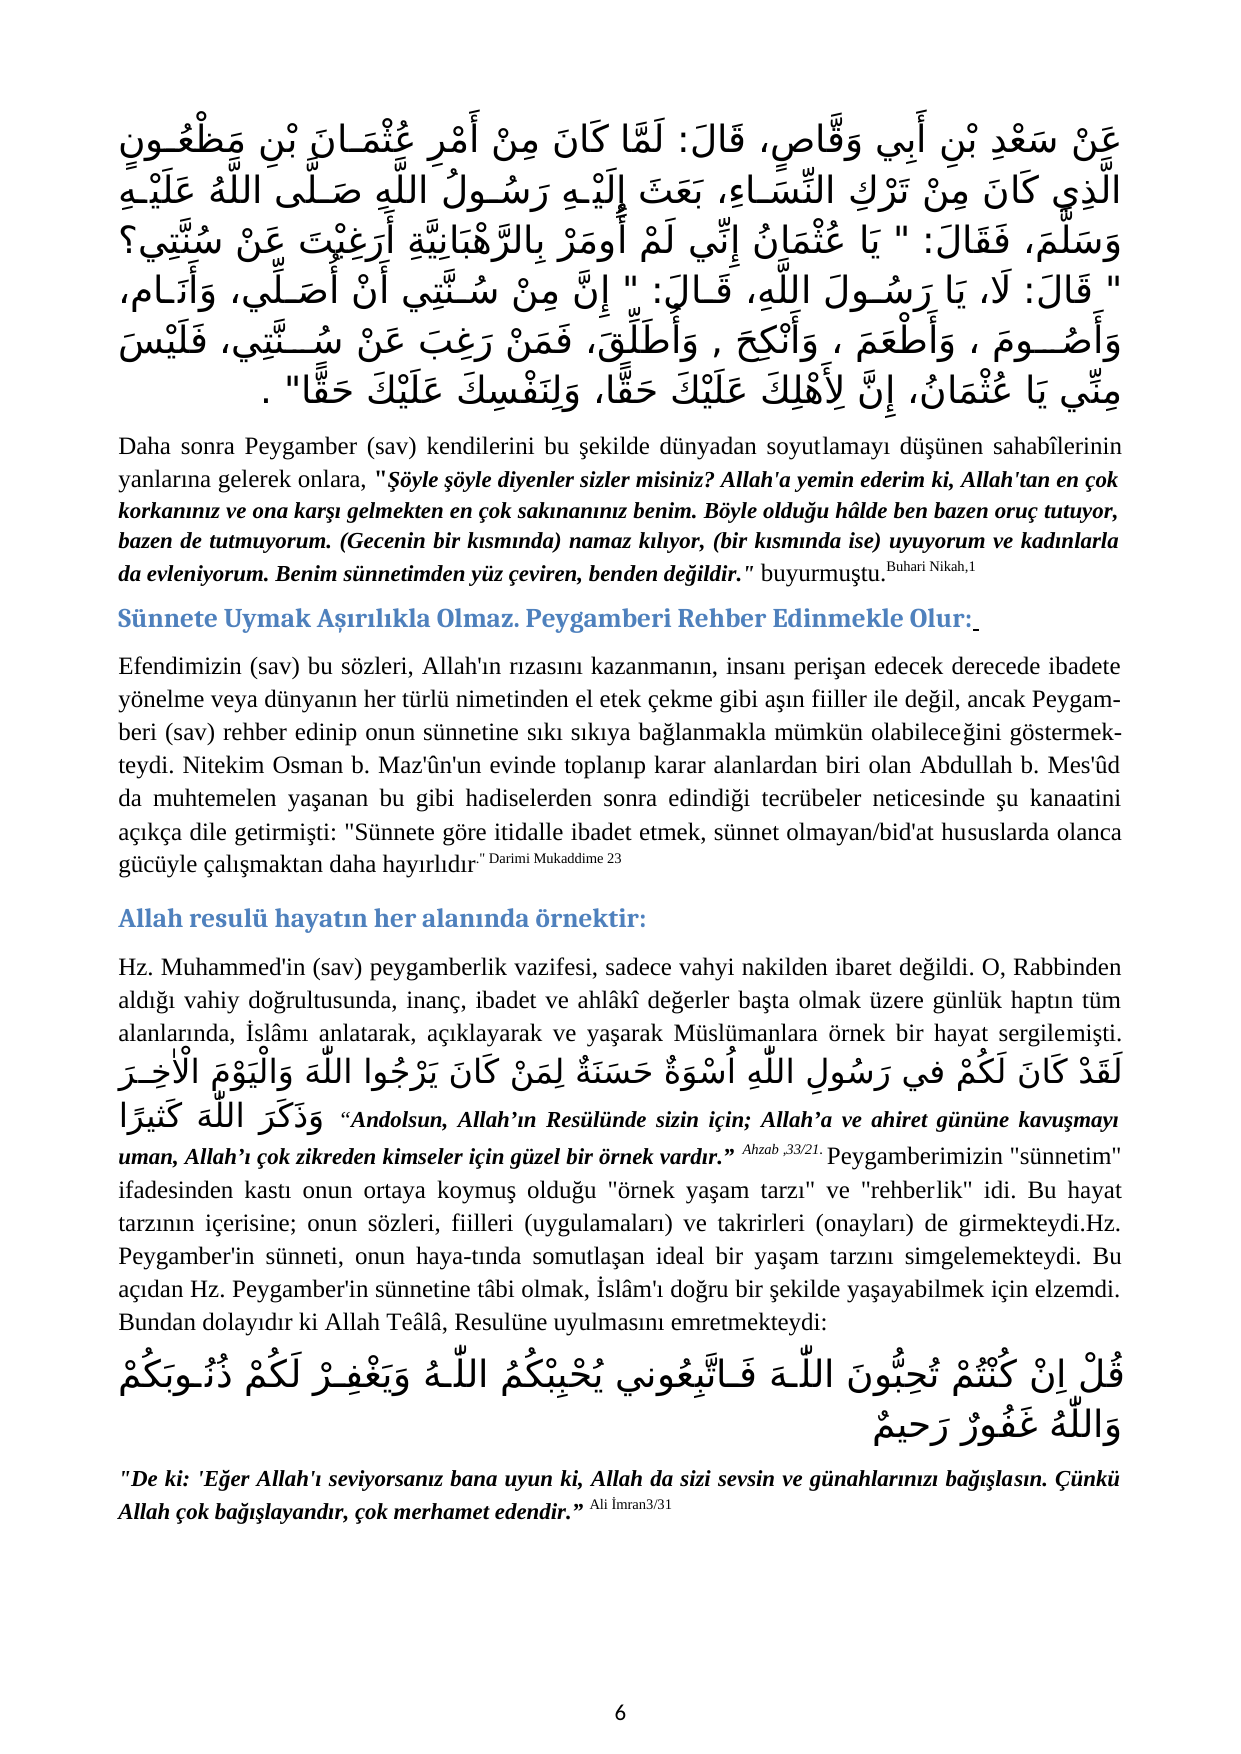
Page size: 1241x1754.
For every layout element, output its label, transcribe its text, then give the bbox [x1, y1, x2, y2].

text "De ki: 'Eğer Allah'ı seviyorsanız bana uyun ki, Allah da sizi sevsin ve günahlarınızı bağışlasın. Çünkü Allah çok bağışlayandır, çok merhamet edendir.” Ali İmran3/31 [118, 1465, 1122, 1524]
text Hz. Muhammed'in (sav) peygamberlik vazifesi, sadece vahyi nakilden ibaret değildi. O, Rabbinden aldığı vahiy doğrultusunda, inanç, ibadet ve ahlâkî değerler başta olmak üzere günlük haptın tüm alanlarında, İslâmı anlatarak, açıklayarak ve yaşarak Müslümanlara örnek bir hayat sergilemişti. لَقَدْ كَانَ لَكُمْ في رَسُولِ اللّٰهِ اُسْوَةٌ حَسَنَةٌ لِمَنْ كَانَ يَرْجُوا اللّٰهَ وَالْيَوْمَ الْاٰخِرَ وَذَكَرَ اللّٰهَ كَثيرًا “Andolsun, Allah’ın Resülünde sizin için; Allah’a ve ahiret gününe kavuşmayı uman, Allah’ı çok zikreden kimseler için güzel bir örnek vardır.” Ahzab ,33/21. Peygamberimizin "sünnetim" ifadesinden kastı onun ortaya koymuş olduğu "örnek yaşam tarzı" ve "rehberlik" idi. Bu hayat tarzının içerisine; onun sözleri, fiilleri (uygulamaları) ve takrirleri (onayları) de girmekteydi.Hz. Peygamber'in sünneti, onun haya-tında somutlaşan ideal bir yaşam tarzını simgelemekteydi. Bu açıdan Hz. Peygamber'in sünnetine tâbi olmak, İslâm'ı doğru bir şekilde yaşayabilmek için elzemdi. Bundan dolayıdır ki Allah Teâlâ, Resulüne uyulmasını emretmekteydi: [118, 952, 1122, 1336]
text Efendimizin (sav) bu sözleri, Allah'ın rızasını kazanmanın, insanı perişan edecek derecede ibadete yönelme veya dünyanın her türlü nimetinden el etek çekme gibi aşın fiiller ile değil, ancak Peygam-beri (sav) rehber edinip onun sünnetine sıkı sıkıya bağlanmakla mümkün olabileceğini göstermek-teydi. Nitekim Osman b. Maz'ûn'un evinde toplanıp karar alanlardan biri olan Abdullah b. Mes'ûd da muhtemelen yaşanan bu gibi hadiselerden sonra edindiği tecrübeler neticesinde şu kanaatini açıkça dile getirmişti: "Sünnete göre itidalle ibadet etmek, sünnet olmayan/bid'at hususlarda olanca gücüyle çalışmaktan daha hayırlıdır." Darimi Mukaddime 23 [118, 651, 1122, 878]
text عَنْ سَعْدِ بْنِ أَبِي وَقَّاصٍ، قَالَ: لَمَّا كَانَ مِنْ أَمْرِ عُثْمَانَ بْنِ مَظْعُونٍ الَّذِي كَانَ مِنْ تَرْكِ النِّسَاءِ، بَعَثَ إِلَيْهِ رَسُولُ اللَّهِ صَلَّى اللَّهُ عَلَيْهِ وَسَلَّمَ، فَقَالَ: " يَا عُثْمَانُ إِنِّي لَمْ أُومَرْ بِالرَّهْبَانِيَّةِ أَرَغِبْتَ عَنْ سُنَّتِي؟ " قَالَ: لَا، يَا رَسُولَ اللَّهِ، قَالَ: " إِنَّ مِنْ سُنَّتِي أَنْ أُصَلِّي، وَأَنَام، وَأَصُومَ ، وَأَطْعَمَ ، وَأَنْكِحَ , وَأُطَلِّقَ، فَمَنْ رَغِبَ عَنْ سُنَّتِي، فَلَيْسَ مِنِّي يَا عُثْمَانُ، إِنَّ لِأَهْلِكَ عَلَيْكَ حَقًّا، وَلِنَفْسِكَ عَلَيْكَ حَقًّا" . [118, 118, 1122, 412]
subtitle Allah resulü hayatın her alanında örnektir: [118, 903, 1122, 934]
text Daha sonra Peygamber (sav) kendilerini bu şekilde dünyadan soyutlamayı düşünen sahabîlerinin yanlarına gelerek onlara, "Şöyle şöyle diyenler sizler misiniz? Allah'a yemin ederim ki, Allah'tan en çok korkanınız ve ona karşı gelmekten en çok sakınanınız benim. Böyle olduğu hâlde ben bazen oruç tutuyor, bazen de tutmuyorum. (Gecenin bir kısmında) namaz kılıyor, (bir kısmında ise) uyuyorum ve kadınlarla da evleniyorum. Benim sünnetimden yüz çeviren, benden değildir." buyurmuştu.Buhari Nikah,1 [118, 431, 1122, 586]
text قُلْ اِنْ كُنْتُمْ تُحِبُّونَ اللّٰهَ فَاتَّبِعُوني يُحْبِبْكُمُ اللّٰهُ وَيَغْفِرْ لَكُمْ ذُنُوبَكُمْ وَاللّٰهُ غَفُورٌ رَحيمٌ [118, 1352, 1125, 1446]
text Sünnete Uymak Aşırılıkla Olmaz. Peygamberi Rehber Edinmekle Olur: [118, 603, 1122, 634]
